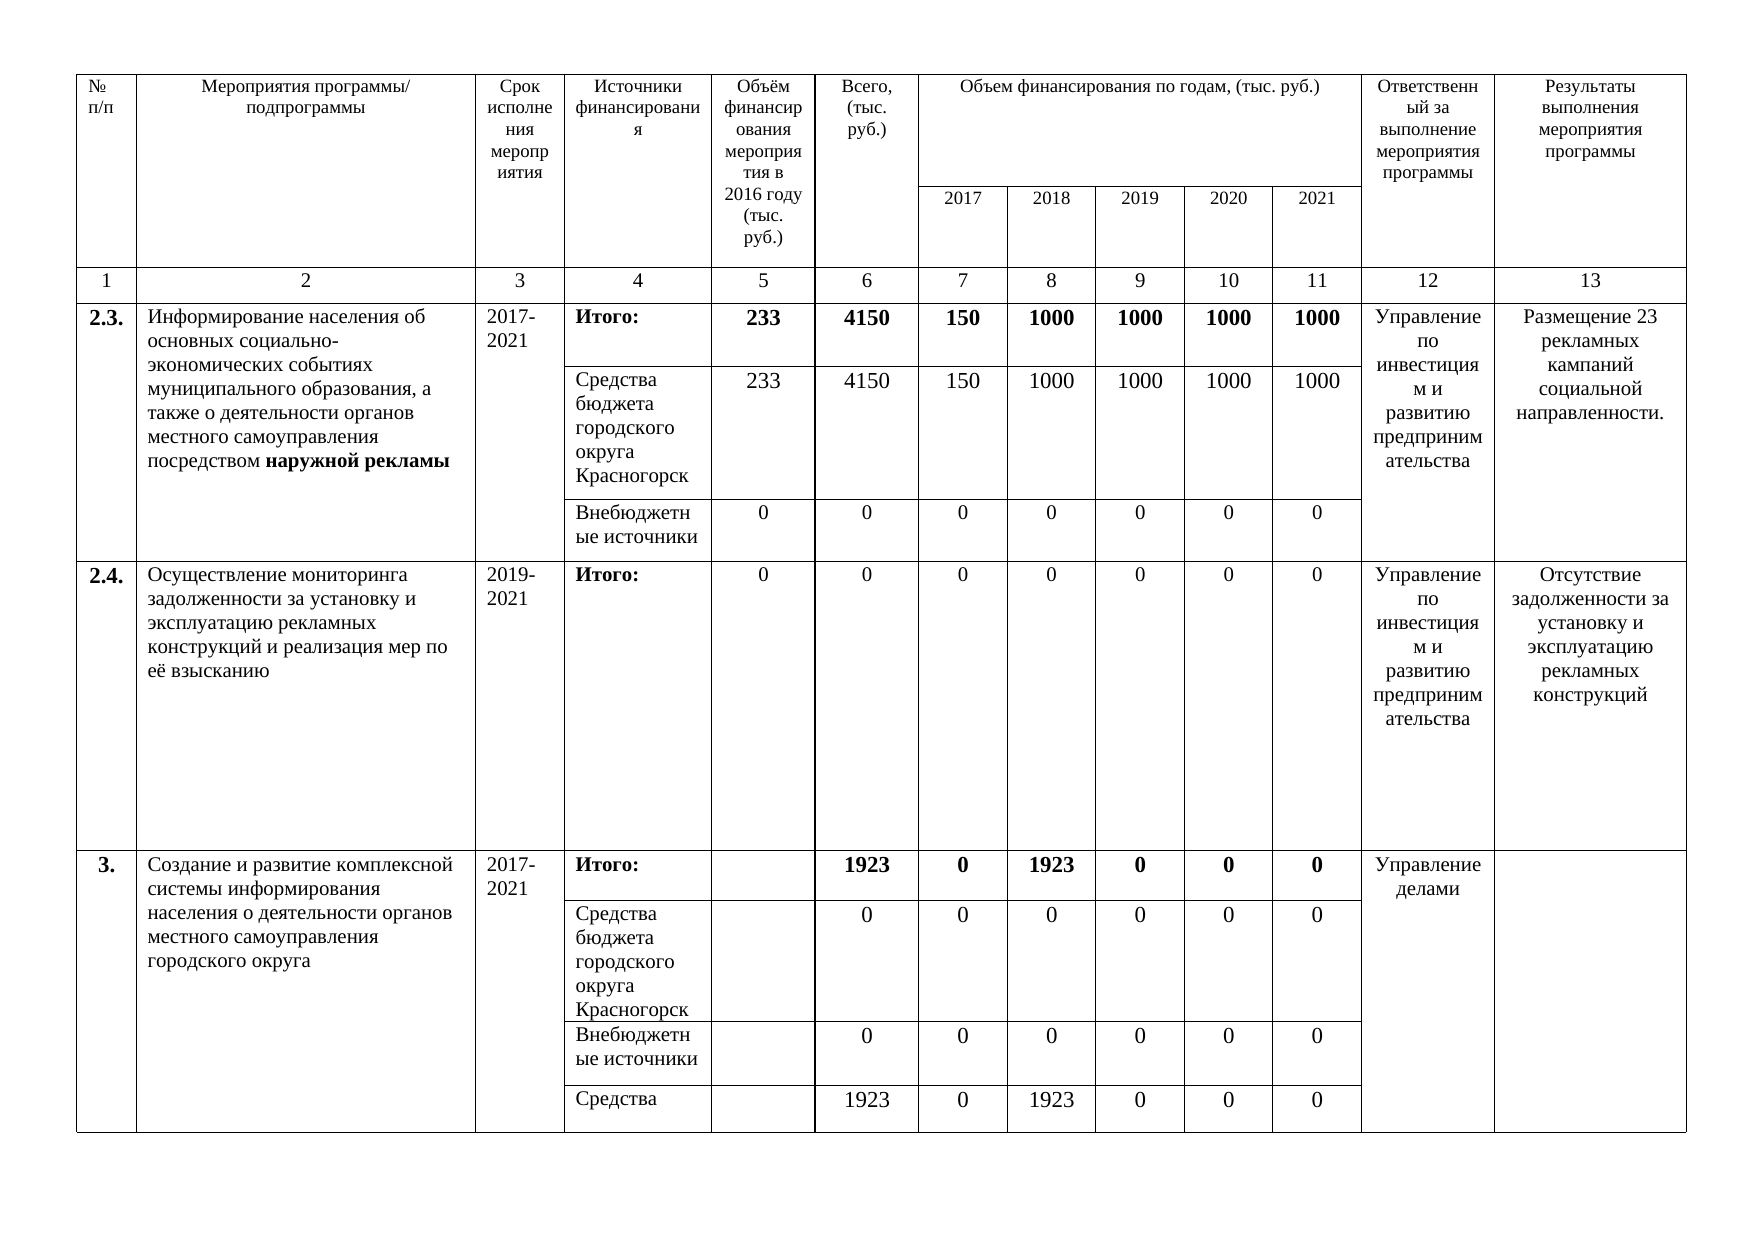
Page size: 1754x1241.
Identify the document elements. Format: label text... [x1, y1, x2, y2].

table_cell 2 [137, 268, 475, 302]
table_cell 0 [1008, 901, 1095, 1021]
table_cell 4150 [816, 367, 918, 498]
table_cell Информирование населения об основных социально-экономических событиях муниципального образования, а также о деятельности органов местного самоуправления посредством наружной рекламы [137, 304, 475, 561]
table_cell 2017 [919, 187, 1007, 267]
table_cell 0 [1185, 1086, 1272, 1132]
table_cell Итого: [565, 851, 711, 899]
table_cell Средства бюджета городского округа Красногорск [565, 367, 711, 498]
table_cell 0 [816, 500, 918, 561]
table_cell 0 [919, 1022, 1007, 1085]
table_cell 0 [1185, 901, 1272, 1021]
table_cell 2018 [1008, 187, 1095, 267]
table_cell 1000 [1273, 367, 1361, 498]
table_header Объём финансирования мероприятия в 2016 году (тыс. руб.) [712, 75, 814, 267]
table_cell Итого: [565, 304, 711, 366]
table_header № п/п [77, 75, 136, 267]
table_cell 1000 [1008, 367, 1095, 498]
table_cell 0 [1096, 851, 1184, 899]
table_cell 233 [712, 304, 814, 366]
table_cell 0 [712, 500, 814, 561]
table_header Всего, (тыс. руб.) [816, 75, 918, 267]
table_cell Осуществление мониторинга задолженности за установку и эксплуатацию рекламных конструкций и реализация мер по её взысканию [137, 562, 475, 850]
table_cell 2019 [1096, 187, 1184, 267]
table_cell 0 [1273, 500, 1361, 561]
table_cell 0 [1185, 562, 1272, 850]
table_cell 0 [1273, 851, 1361, 899]
table_cell 0 [816, 1022, 918, 1085]
table_cell [712, 1086, 814, 1132]
table_cell 2017-2021 [476, 304, 564, 561]
table_cell Создание и развитие комплексной системы информирования населения о деятельности органов местного самоуправления городского округа [137, 851, 475, 1132]
table_cell 0 [1273, 1086, 1361, 1132]
table_cell 1 [77, 268, 136, 302]
table_cell 2020 [1185, 187, 1272, 267]
table_cell 2021 [1273, 187, 1361, 267]
table_cell 0 [1096, 1022, 1184, 1085]
table_cell 0 [1273, 901, 1361, 1021]
table_cell 8 [1008, 268, 1095, 302]
table_cell 2.3. [77, 304, 136, 561]
table_cell 11 [1273, 268, 1361, 302]
table_cell [712, 901, 814, 1021]
table_cell 1000 [1185, 367, 1272, 498]
table_cell 13 [1495, 268, 1686, 302]
table_header Объем финансирования по годам, (тыс. руб.) [919, 75, 1361, 186]
table_cell 0 [1185, 851, 1272, 899]
table_cell 3 [476, 268, 564, 302]
table_cell 150 [919, 304, 1007, 366]
table_cell Управление по инвестициям и развитию предпринимательства [1362, 562, 1494, 850]
table_cell Итого: [565, 562, 711, 850]
table_cell [712, 1022, 814, 1085]
table_cell 1923 [816, 1086, 918, 1132]
table_cell 4 [565, 268, 711, 302]
table_cell Управление по инвестициям и развитию предпринимательства [1362, 304, 1494, 561]
table_header Срок исполнения мероприятия [476, 75, 564, 267]
table_cell 0 [1008, 562, 1095, 850]
table_cell 0 [1273, 562, 1361, 850]
table_cell 4150 [816, 304, 918, 366]
table_cell 0 [816, 562, 918, 850]
table_cell 0 [1185, 500, 1272, 561]
table_header Мероприятия программы/ подпрограммы [137, 75, 475, 267]
table_cell 0 [919, 901, 1007, 1021]
table_cell 1000 [1096, 304, 1184, 366]
table_cell Отсутствие задолженности за установку и эксплуатацию рекламных конструкций [1495, 562, 1686, 850]
table_cell 3. [77, 851, 136, 1132]
table_cell 0 [1008, 1022, 1095, 1085]
table_cell 1000 [1008, 304, 1095, 366]
table_cell 0 [919, 851, 1007, 899]
table_header Источники финансирования [565, 75, 711, 267]
table_cell 0 [1008, 500, 1095, 561]
table_cell 0 [1096, 1086, 1184, 1132]
table_cell 233 [712, 367, 814, 498]
table_cell 0 [1273, 1022, 1361, 1085]
table_cell 1000 [1185, 304, 1272, 366]
table_cell [1495, 851, 1686, 1132]
table_cell 0 [1096, 901, 1184, 1021]
table_header Результаты выполнения мероприятия программы [1495, 75, 1686, 267]
table_cell 7 [919, 268, 1007, 302]
table_cell 12 [1362, 268, 1494, 302]
table_cell 1000 [1096, 367, 1184, 498]
table_cell 5 [712, 268, 814, 302]
table_cell 1923 [1008, 1086, 1095, 1132]
table_cell 0 [919, 562, 1007, 850]
table_cell 1923 [816, 851, 918, 899]
table_cell 0 [816, 901, 918, 1021]
table_cell Внебюджетные источники [565, 1022, 711, 1085]
table_cell 2.4. [77, 562, 136, 850]
table_cell 0 [1096, 562, 1184, 850]
table_cell 150 [919, 367, 1007, 498]
table_cell Внебюджетные источники [565, 500, 711, 561]
table_cell 10 [1185, 268, 1272, 302]
table_cell 2017-2021 [476, 851, 564, 1132]
table_cell [712, 851, 814, 899]
table_cell 0 [1185, 1022, 1272, 1085]
table_cell 6 [816, 268, 918, 302]
table_cell 0 [712, 562, 814, 850]
table_header Ответственный за выполнение мероприятия программы [1362, 75, 1494, 267]
table_cell 9 [1096, 268, 1184, 302]
table_cell 2019-2021 [476, 562, 564, 850]
table_cell Средства федерального бюджета [565, 1086, 711, 1132]
table_cell 1923 [1008, 851, 1095, 899]
table_cell 1000 [1273, 304, 1361, 366]
table_cell 0 [919, 500, 1007, 561]
table_cell Средства бюджета городского округа Красногорск [565, 901, 711, 1021]
table_cell 0 [1096, 500, 1184, 561]
table_cell Размещение 23 рекламных кампаний социальной направленности. [1495, 304, 1686, 561]
table_cell Управление делами [1362, 851, 1494, 1132]
table_cell 0 [919, 1086, 1007, 1132]
